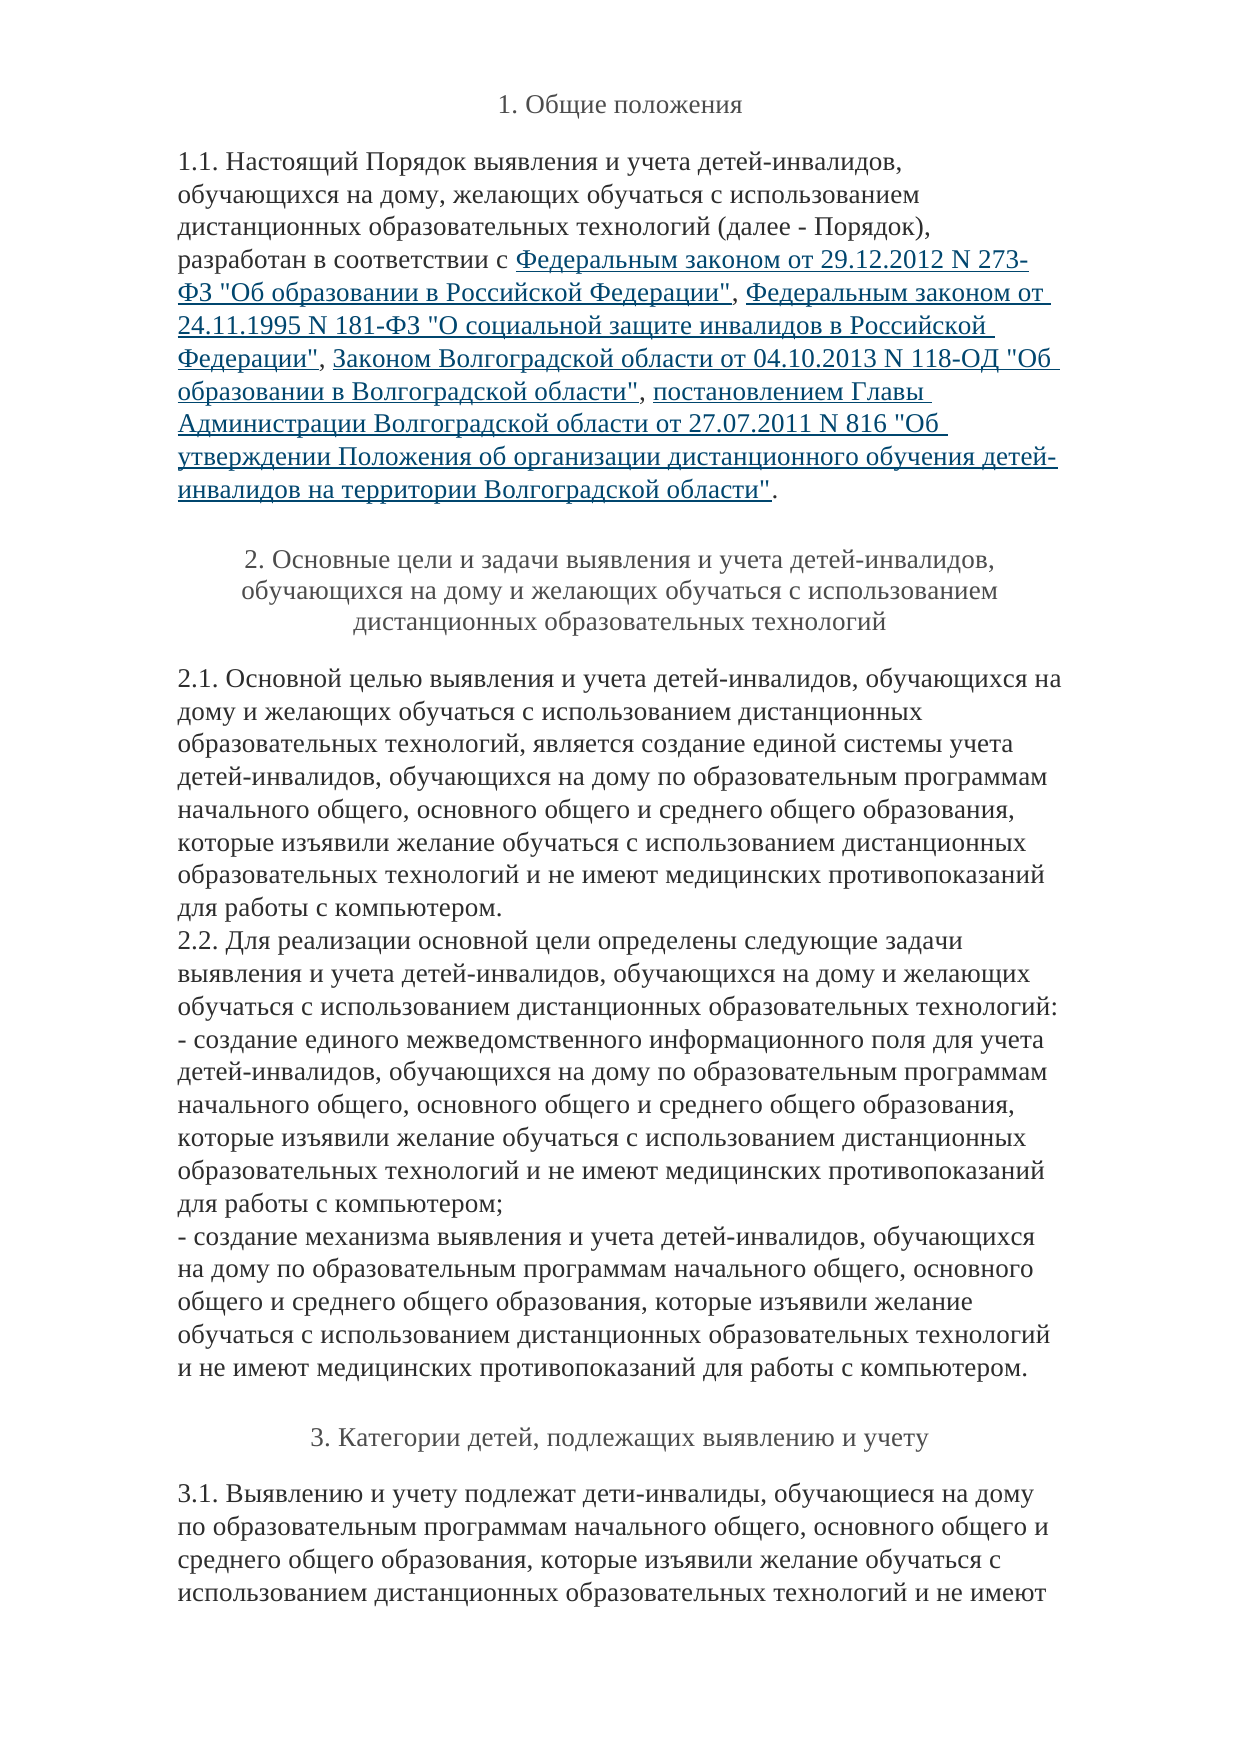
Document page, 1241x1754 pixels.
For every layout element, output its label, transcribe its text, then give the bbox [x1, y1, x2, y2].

text 3. Категории детей, подлежащих выявлению и учету [177, 1421, 1063, 1452]
text 2. Основные цели и задачи выявления и учета детей-инвалидов, обучающихся на дому и желающих обучаться с использованием дистанционных образовательных технологий [177, 543, 1063, 637]
text 2.1. Основной целью выявления и учета детей-инвалидов, обучающихся на дому и желающих обучаться с использованием дистанционных образовательных технологий, является создание единой системы учета детей-инвалидов, обучающихся на дому по образовательным программам начального общего, основного общего и среднего общего образования, которые изъявили желание обучаться с использованием дистанционных образовательных технологий и не имеют медицинских противопоказаний для работы с компьютером. [177, 660, 1063, 923]
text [177, 1476, 1063, 1607]
text 1.1. Настоящий Порядок выявления и учета детей-инвалидов, обучающихся на дому, желающих обучаться с использованием дистанционных образовательных технологий (далее - Порядок), разработан в соответствии с Федеральным законом от 29.12.2012 N 273-ФЗ "Об образовании в Российской Федерации", Федеральным законом от 24.11.1995 N 181-ФЗ "О социальной защите инвалидов в Российской Федерации", Законом Волгоградской области от 04.10.2013 N 118-ОД "Об образовании в Волгоградской области", постановлением Главы Администрации Волгоградской области от 27.07.2011 N 816 "Об утверждении Положения об организации дистанционного обучения детей-инвалидов на территории Волгоградской области". [177, 143, 1063, 504]
text - создание единого межведомственного информационного поля для учета детей-инвалидов, обучающихся на дому по образовательным программам начального общего, основного общего и среднего общего образования, которые изъявили желание обучаться с использованием дистанционных образовательных технологий и не имеют медицинских противопоказаний для работы с компьютером; [177, 1021, 1063, 1218]
text 1. Общие положения [177, 89, 1063, 120]
text 2.2. Для реализации основной цели определены следующие задачи выявления и учета детей-инвалидов, обучающихся на дому и желающих обучаться с использованием дистанционных образовательных технологий: [177, 923, 1063, 1021]
text - создание механизма выявления и учета детей-инвалидов, обучающихся на дому по образовательным программам начального общего, основного общего и среднего общего образования, которые изъявили желание обучаться с использованием дистанционных образовательных технологий и не имеют медицинских противопоказаний для работы с компьютером. [177, 1218, 1063, 1382]
